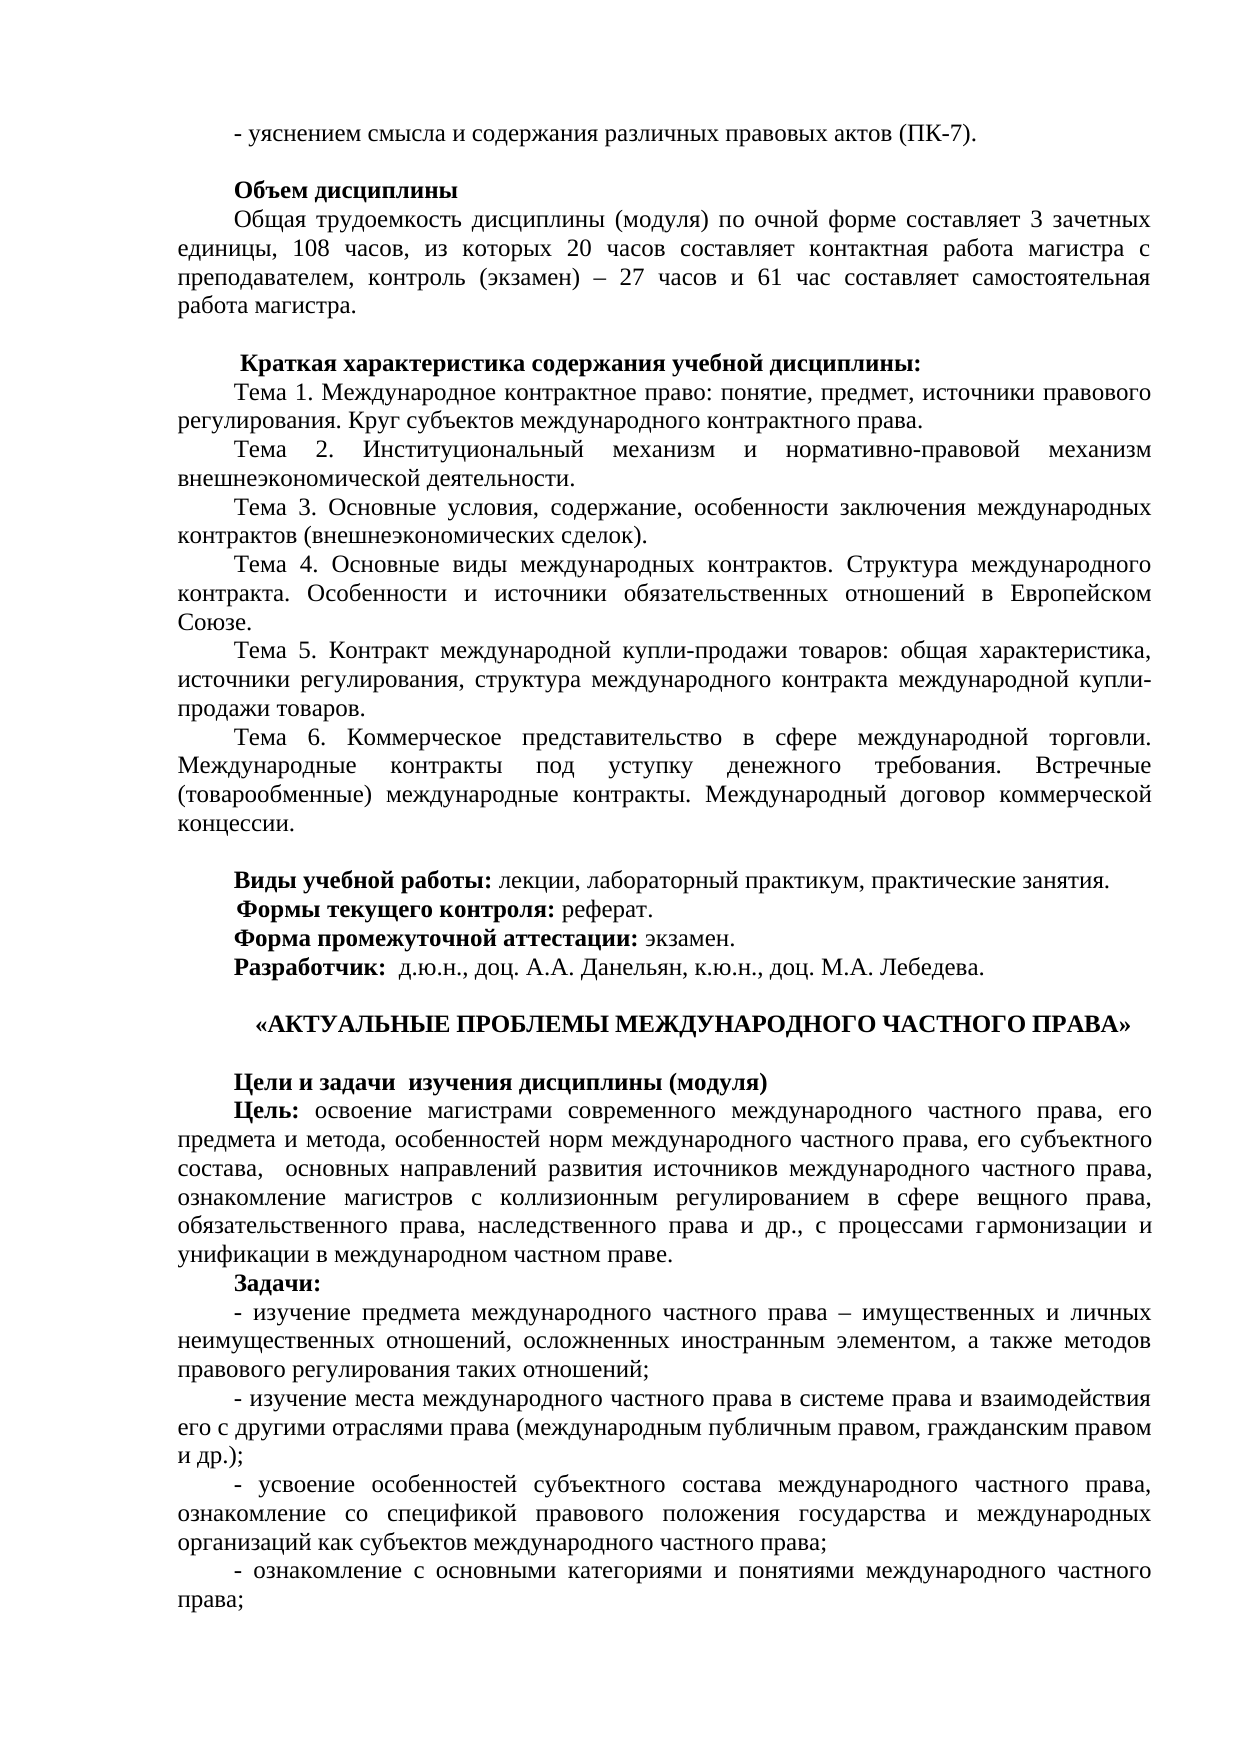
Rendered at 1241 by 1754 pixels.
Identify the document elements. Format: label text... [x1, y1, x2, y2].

text - уяснением смысла и содержания различных правовых актов (ПК-7). [177, 118, 1152, 147]
text - изучение места международного частного права в системе права и взаимодействия его с другими отраслями права (международным публичным правом, гражданским правом и др.); [177, 1383, 1152, 1469]
text - изучение предмета международного частного права – имущественных и личных неимущественных отношений, осложненных иностранным элементом, а также методов правового регулирования таких отношений; [177, 1297, 1152, 1383]
text Цель: освоение магистрами современного международного частного права, его предмета и метода, особенностей норм международного частного права, его субъектного состава, основных направлений развития источников международного частного права, ознакомление магистров с коллизионным регулированием в сфере вещного права, обязательственного права, наследственного права и др., с процессами гармонизации и унификации в международном частном праве. [177, 1096, 1152, 1268]
text Тема 3. Основные условия, содержание, особенности заключения международных контрактов (внешнеэкономических сделок). [177, 492, 1152, 549]
text Задачи: [177, 1268, 1152, 1297]
text Объем дисциплины [177, 176, 1152, 204]
text Формы текущего контроля: реферат. [177, 894, 1152, 923]
text Разработчик: д.ю.н., доц. А.А. Данельян, к.ю.н., доц. М.А. Лебедева. [177, 952, 1152, 981]
text Общая трудоемкость дисциплины (модуля) по очной форме составляет 3 зачетных единицы, 108 часов, из которых 20 часов составляет контактная работа магистра с преподавателем, контроль (экзамен) – 27 часов и 61 час составляет самостоятельная работа магистра. [177, 204, 1152, 319]
text Тема 6. Коммерческое представительство в сфере международной торговли. Международные контракты под уступку денежного требования. Встречные (товарообменные) международные контракты. Международный договор коммерческой концессии. [177, 722, 1152, 837]
text - ознакомление с основными категориями и понятиями международного частного права; [177, 1556, 1152, 1613]
text Форма промежуточной аттестации: экзамен. [177, 923, 1152, 952]
text Тема 2. Институциональный механизм и нормативно-правовой механизм внешнеэкономической деятельности. [177, 434, 1152, 492]
text Краткая характеристика содержания учебной дисциплины: [177, 348, 1152, 377]
text Тема 1. Международное контрактное право: понятие, предмет, источники правового регулирования. Круг субъектов международного контрактного права. [177, 377, 1152, 434]
text - усвоение особенностей субъектного состава международного частного права, ознакомление со спецификой правового положения государства и международных организаций как субъектов международного частного права; [177, 1469, 1152, 1556]
text «АКТУАЛЬНЫЕ ПРОБЛЕМЫ МЕЖДУНАРОДНОГО ЧАСТНОГО ПРАВА» [177, 1009, 1152, 1038]
text Виды учебной работы: лекции, лабораторный практикум, практические занятия. [177, 866, 1152, 894]
text Тема 5. Контракт международной купли-продажи товаров: общая характеристика, источники регулирования, структура международного контракта международной купли-продажи товаров. [177, 636, 1152, 722]
text Цели и задачи изучения дисциплины (модуля) [177, 1067, 1152, 1096]
text Тема 4. Основные виды международных контрактов. Структура международного контракта. Особенности и источники обязательственных отношений в Европейском Союзе. [177, 549, 1152, 636]
